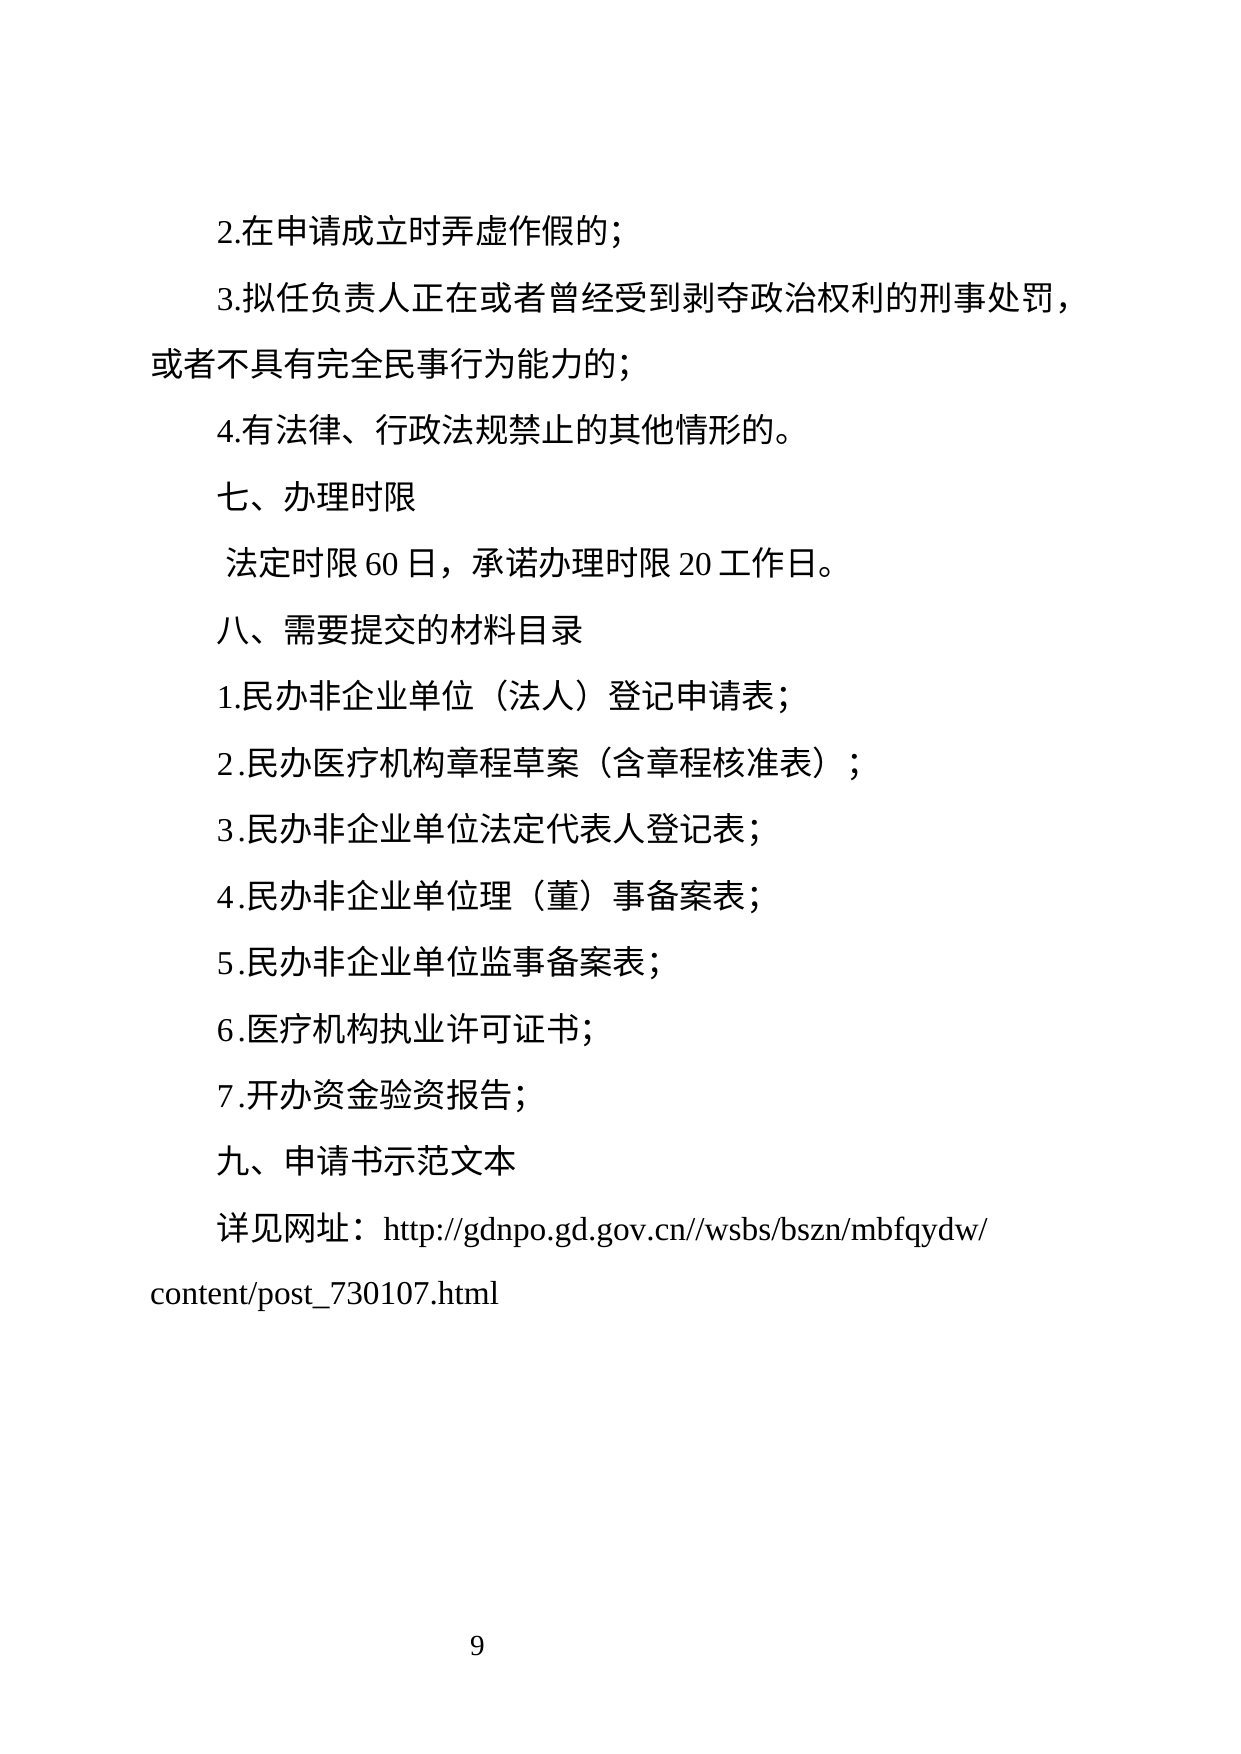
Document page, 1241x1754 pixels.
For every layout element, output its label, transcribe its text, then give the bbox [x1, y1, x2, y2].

text 九、申请书示范文本 [150, 1126, 1090, 1193]
text 详见网址：http://gdnpo.gd.gov.cn//wsbs/bszn/mbfqydw/content/post_730107.html [150, 1193, 1090, 1326]
text 5 .民办非企业单位监事备案表； [150, 927, 1090, 993]
text 3.拟任负责人正在或者曾经受到剥夺政治权利的刑事处罚，或者不具有完全民事行为能力的； [150, 262, 1090, 395]
text 3 .民办非企业单位法定代表人登记表； [150, 794, 1090, 860]
text 7 .开办资金验资报告； [150, 1060, 1090, 1126]
text 2.在申请成立时弄虚作假的； [150, 196, 1090, 262]
text 2 .民办医疗机构章程草案（含章程核准表）； [150, 727, 1090, 794]
list 七、办理时限 [150, 462, 1090, 528]
list 法定时限60日，承诺办理时限20工作日。 [150, 528, 1090, 594]
list 八、需要提交的材料目录 [150, 594, 1090, 661]
text 1.民办非企业单位（法人）登记申请表； [150, 661, 1090, 727]
text 6 .医疗机构执业许可证书； [150, 993, 1090, 1060]
text 4 .民办非企业单位理（董）事备案表； [150, 860, 1090, 927]
text 4.有法律、行政法规禁止的其他情形的。 [150, 395, 1090, 462]
